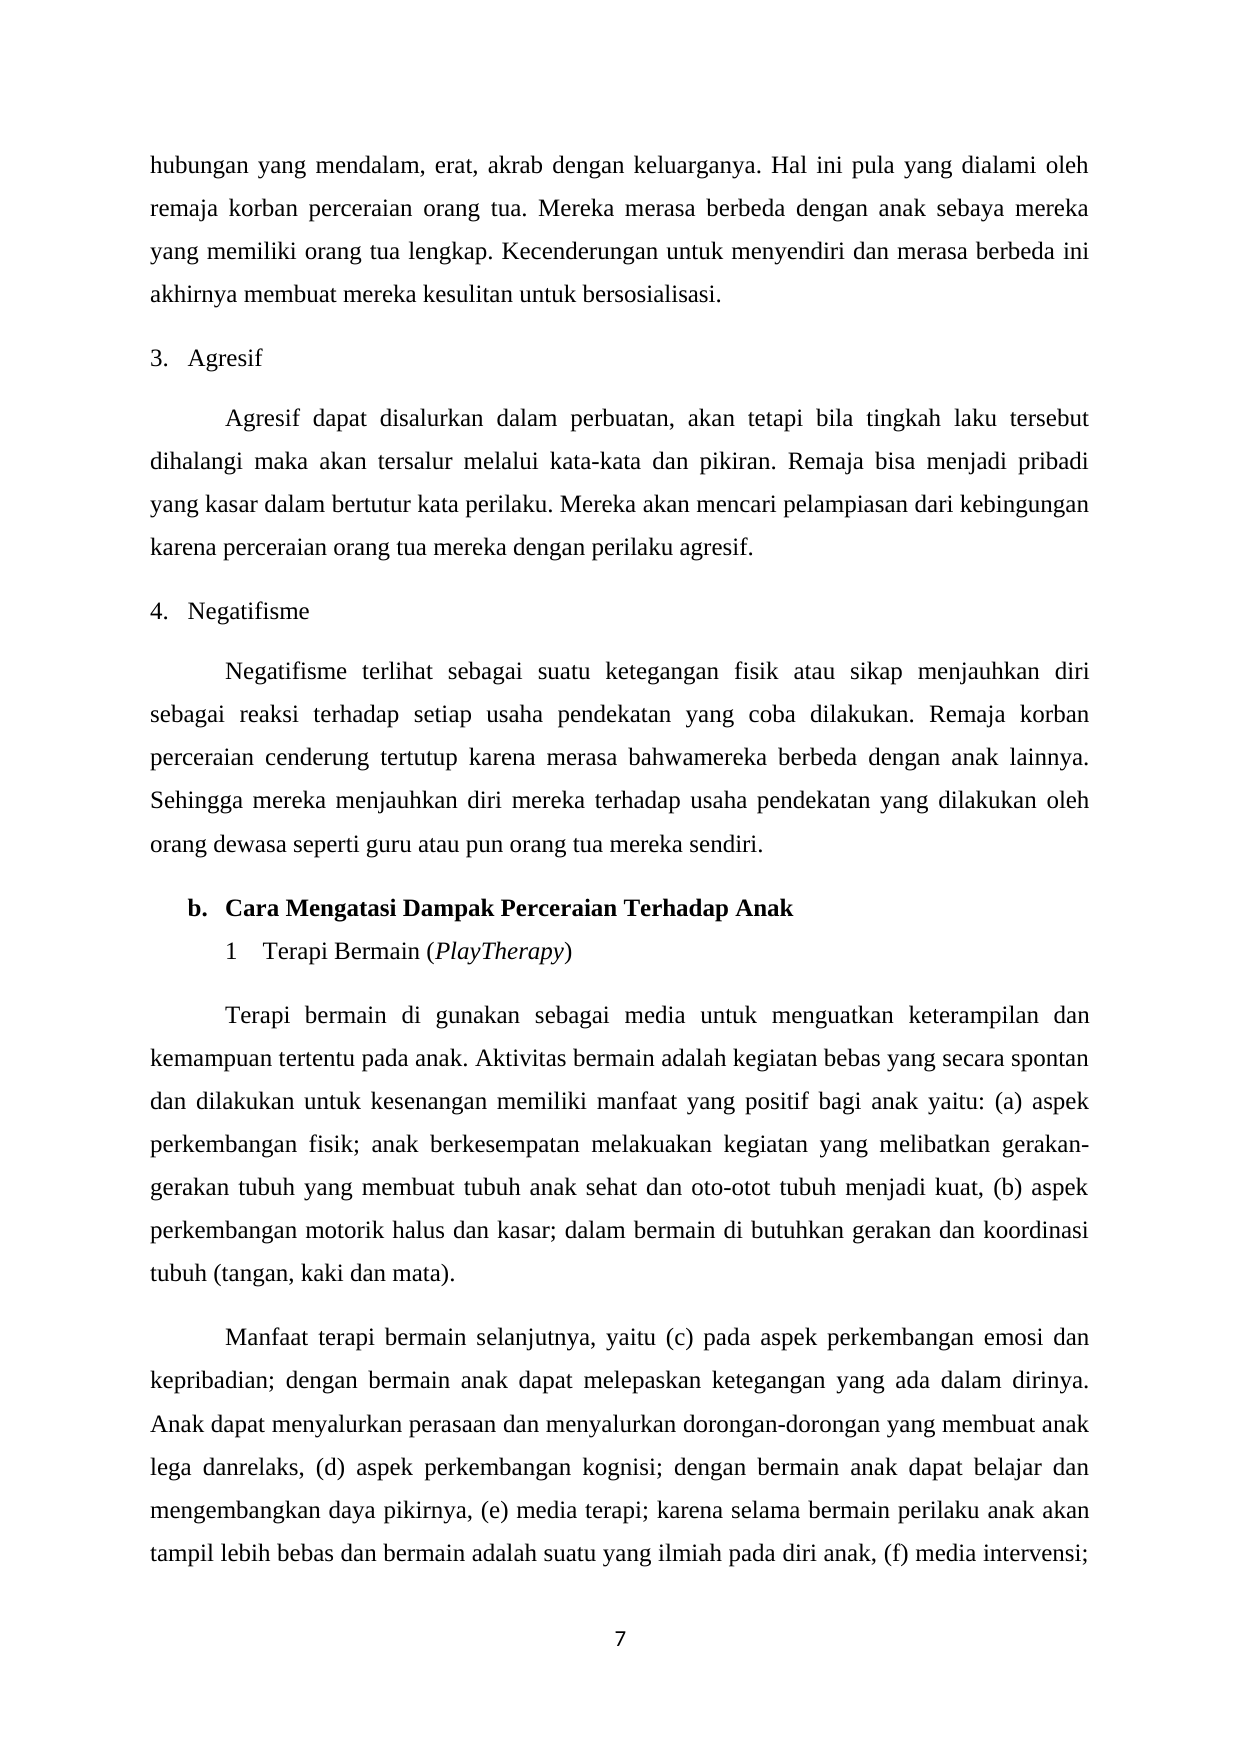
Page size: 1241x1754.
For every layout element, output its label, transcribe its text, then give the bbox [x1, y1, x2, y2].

text Agresif dapat disalurkan dalam perbuatan, akan tetapi bila tingkah laku tersebut dihalangi maka akan tersalur melalui kata-kata dan pikiran. Remaja bisa menjadi pribadi yang kasar dalam bertutur kata perilaku. Mereka akan mencari pelampiasan dari kebingungan karena perceraian orang tua mereka dengan perilaku agresif. [150, 403, 1090, 561]
list Cara Mengatasi Dampak Perceraian Terhadap Anak [187, 893, 1090, 921]
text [150, 1322, 1090, 1567]
text Negatifisme terlihat sebagai suatu ketegangan fisik atau sikap menjauhkan diri sebagai reaksi terhadap setiap usaha pendekatan yang coba dilakukan. Remaja korban perceraian cenderung tertutup karena merasa bahwamereka berbeda dengan anak lainnya. Sehingga mereka menjauhkan diri mereka terhadap usaha pendekatan yang dilakukan oleh orang dewasa seperti guru atau pun orang tua mereka sendiri. [150, 656, 1090, 857]
list Agresif [150, 343, 1090, 372]
list Terapi Bermain (PlayTherapy) [225, 936, 1090, 964]
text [150, 150, 1090, 308]
list Negatifisme [150, 596, 1090, 625]
text Terapi bermain di gunakan sebagai media untuk menguatkan keterampilan dan kemampuan tertentu pada anak. Aktivitas bermain adalah kegiatan bebas yang secara spontan dan dilakukan untuk kesenangan memiliki manfaat yang positif bagi anak yaitu: (a) aspek perkembangan fisik; anak berkesempatan melakuakan kegiatan yang melibatkan gerakan-gerakan tubuh yang membuat tubuh anak sehat dan oto-otot tubuh menjadi kuat, (b) aspek perkembangan motorik halus dan kasar; dalam bermain di butuhkan gerakan dan koordinasi tubuh (tangan, kaki dan mata). [150, 1000, 1090, 1287]
